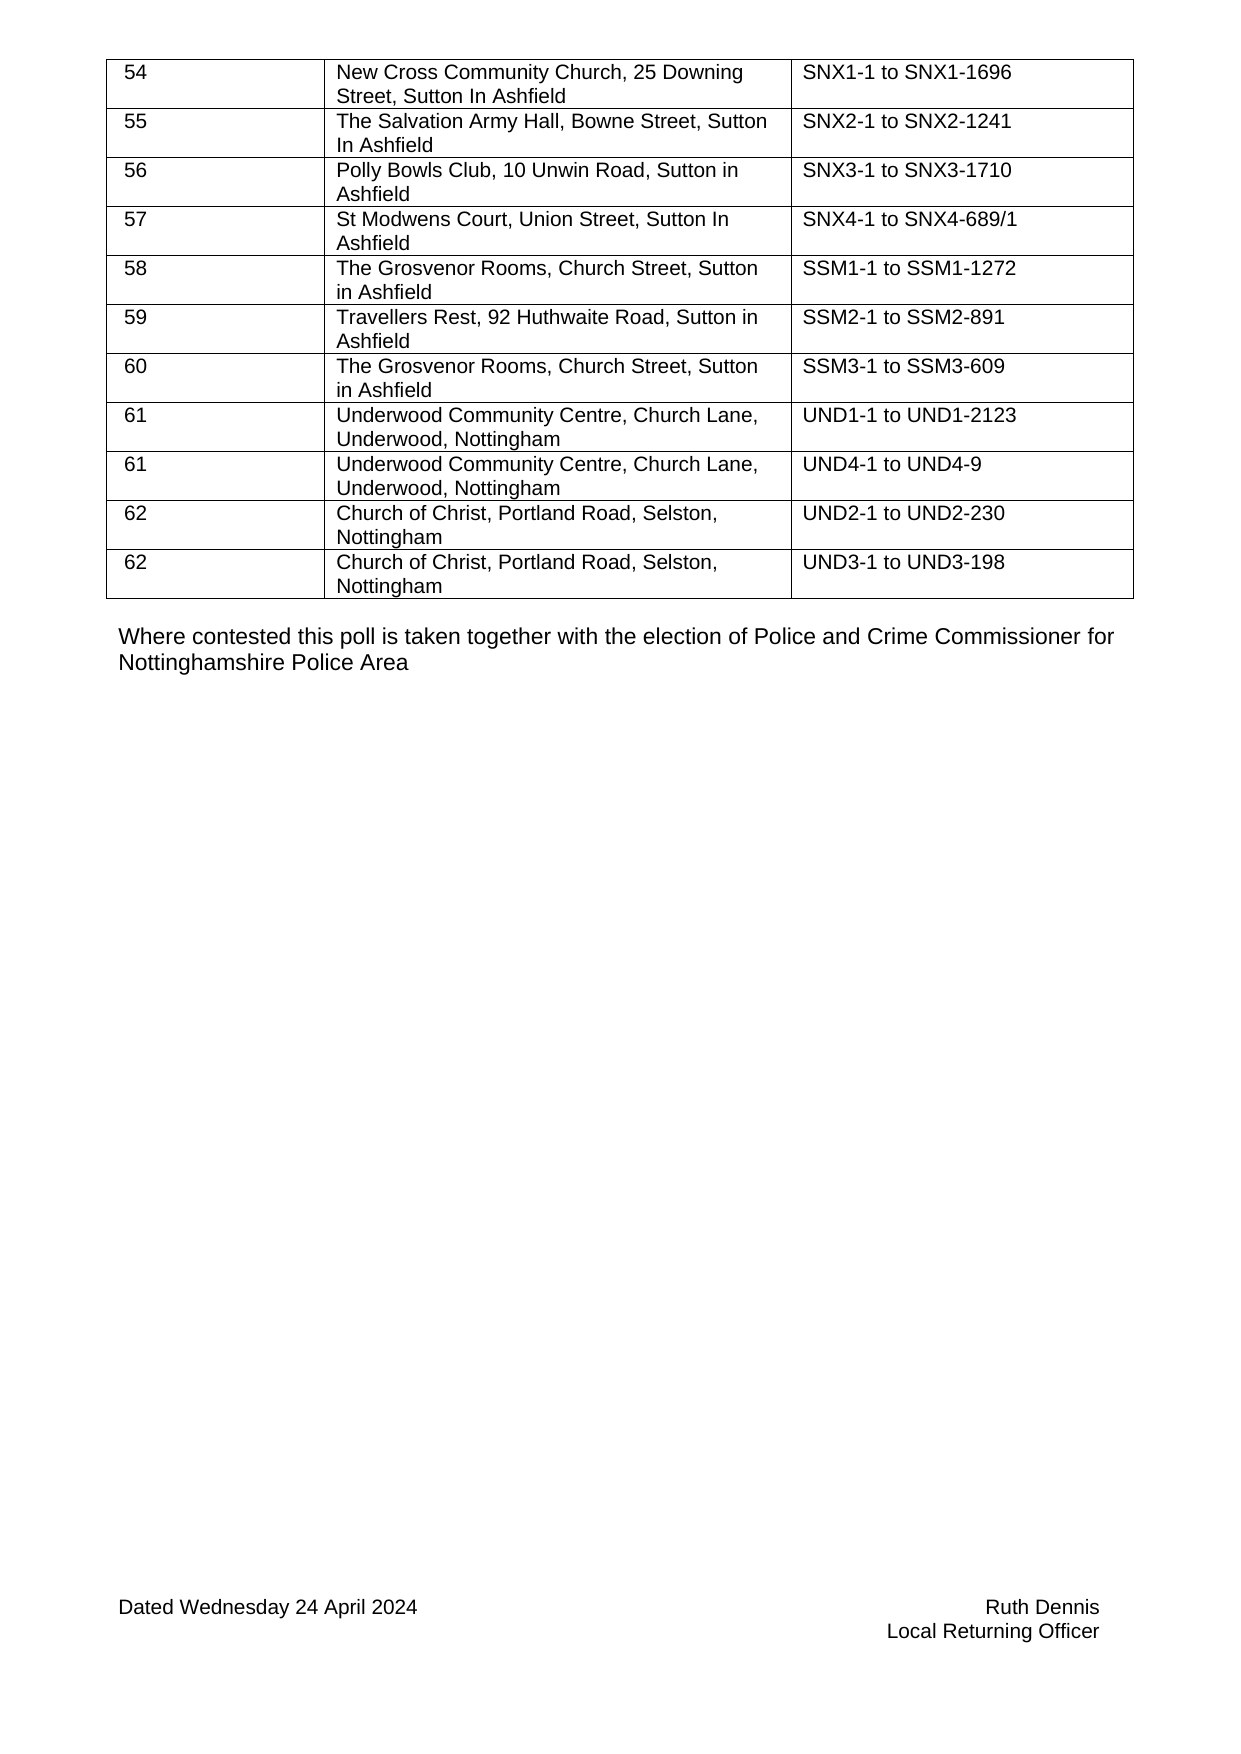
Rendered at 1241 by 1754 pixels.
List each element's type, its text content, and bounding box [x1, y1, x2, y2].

table_cell UND2-1 to UND2-230 [792, 501, 1133, 549]
table_cell 58 [107, 256, 324, 304]
table_cell SNX4-1 to SNX4-689/1 [792, 207, 1133, 255]
table_cell The Salvation Army Hall, Bowne Street, Sutton In Ashfield [325, 109, 791, 157]
table_cell Travellers Rest, 92 Huthwaite Road, Sutton in Ashfield [325, 305, 791, 353]
table_cell 57 [107, 207, 324, 255]
table_cell Underwood Community Centre, Church Lane, Underwood, Nottingham [325, 452, 791, 500]
table_cell 61 [107, 452, 324, 500]
table_cell SSM3-1 to SSM3-609 [792, 354, 1133, 402]
table_cell SNX1-1 to SNX1-1696 [792, 60, 1133, 108]
table_cell 56 [107, 158, 324, 206]
table_cell Church of Christ, Portland Road, Selston, Nottingham [325, 550, 791, 598]
table_cell SNX2-1 to SNX2-1241 [792, 109, 1133, 157]
table_cell 62 [107, 550, 324, 598]
table_cell Underwood Community Centre, Church Lane, Underwood, Nottingham [325, 403, 791, 451]
table_cell Church of Christ, Portland Road, Selston, Nottingham [325, 501, 791, 549]
table_cell The Grosvenor Rooms, Church Street, Sutton in Ashfield [325, 354, 791, 402]
table_cell 55 [107, 109, 324, 157]
table_cell SSM2-1 to SSM2-891 [792, 305, 1133, 353]
table_cell UND1-1 to UND1-2123 [792, 403, 1133, 451]
table_cell St Modwens Court, Union Street, Sutton In Ashfield [325, 207, 791, 255]
table_cell 54 [107, 60, 324, 108]
table_cell 62 [107, 501, 324, 549]
table_cell 59 [107, 305, 324, 353]
text Where contested this poll is taken together with the election of Police and Crime Commissioner for Nottinghamshire Police Area [118, 623, 1122, 675]
table_cell UND4-1 to UND4-9 [792, 452, 1133, 500]
table_cell SNX3-1 to SNX3-1710 [792, 158, 1133, 206]
table_cell The Grosvenor Rooms, Church Street, Sutton in Ashfield [325, 256, 791, 304]
table_cell SSM1-1 to SSM1-1272 [792, 256, 1133, 304]
table_cell Polly Bowls Club, 10 Unwin Road, Sutton in Ashfield [325, 158, 791, 206]
table_cell 61 [107, 403, 324, 451]
table_cell 60 [107, 354, 324, 402]
table_cell New Cross Community Church, 25 Downing Street, Sutton In Ashfield [325, 60, 791, 108]
table_cell UND3-1 to UND3-198 [792, 550, 1133, 598]
